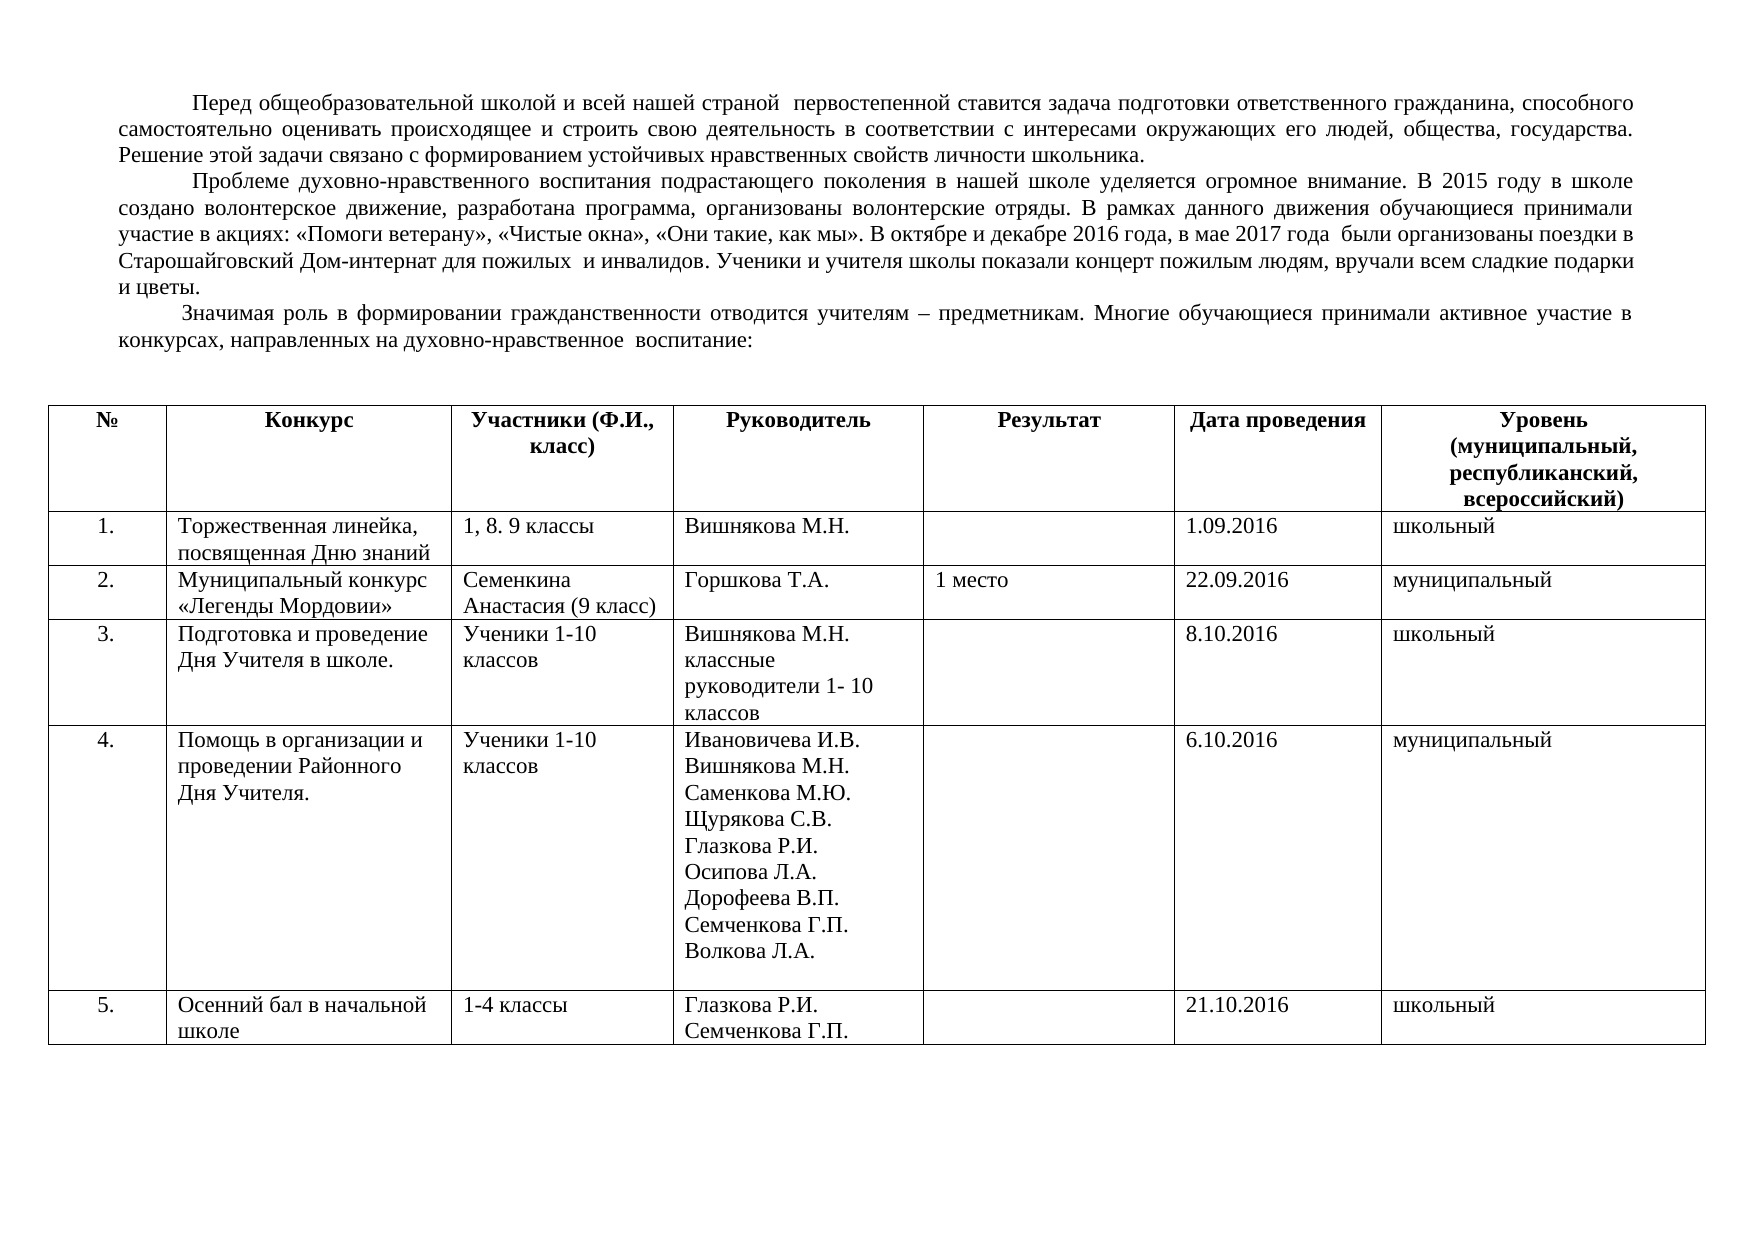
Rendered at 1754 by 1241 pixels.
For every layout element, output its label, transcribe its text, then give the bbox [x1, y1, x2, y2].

table_cell 22.09.2016 [1175, 566, 1381, 619]
table_header Руководитель [674, 406, 923, 511]
table_cell Ученики 1-10 классов [452, 620, 673, 725]
table_cell 1-4 классы [452, 991, 673, 1043]
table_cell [167, 991, 451, 1043]
table_cell [924, 620, 1174, 725]
table_cell Торжественная линейка, посвященная Дню знаний [167, 512, 451, 565]
table_header Уровень (муниципальный, республиканский, всероссийский) [1382, 406, 1705, 511]
table_cell Вишнякова М.Н. [674, 512, 923, 565]
table_cell Муниципальный конкурс «Легенды Мордовии» [167, 566, 451, 619]
table_cell Ивановичева И.В. Вишнякова М.Н. Саменкова М.Ю. Щурякова С.В. Глазкова Р.И. Осипова Л.А. Дорофеева В.П. Семченкова Г.П. Волкова Л.А. [674, 726, 923, 990]
table_cell [924, 726, 1174, 990]
table_cell 1, 8. 9 классы [452, 512, 673, 565]
table_header Участники (Ф.И., класс) [452, 406, 673, 511]
table_cell [924, 512, 1174, 565]
table_cell Ученики 1-10 классов [452, 726, 673, 990]
table_cell школьный [1382, 991, 1705, 1043]
table_cell школьный [1382, 620, 1705, 725]
table_cell Вишнякова М.Н. классные руководители 1- 10 классов [674, 620, 923, 725]
table_cell муниципальный [1382, 726, 1705, 990]
table_cell 1.09.2016 [1175, 512, 1381, 565]
table_cell школьный [1382, 512, 1705, 565]
table_cell Подготовка и проведение Дня Учителя в школе. [167, 620, 451, 725]
table_cell [924, 991, 1174, 1043]
table_header Результат [924, 406, 1174, 511]
table_cell [49, 726, 166, 990]
text Значимая роль в формировании гражданственности отводится учителям – предметникам. Многие обучающиеся принимали активное участие в конкурсах, направленных на духовно-нравственное воспитание: [118, 299, 1636, 352]
table_cell [49, 991, 166, 1043]
table_header № [49, 406, 166, 511]
table_cell муниципальный [1382, 566, 1705, 619]
text Перед общеобразовательной школой и всей нашей страной первостепенной ставится задача подготовки ответственного гражданина, способного самостоятельно оценивать происходящее и строить свою деятельность в соответствии с интересами окружающих его людей, общества, государства. Решение этой задачи связано с формированием устойчивых нравственных свойств личности школьника. [118, 88, 1636, 168]
table_cell Семенкина Анастасия (9 класс) [452, 566, 673, 619]
table_cell Горшкова Т.А. [674, 566, 923, 619]
table_cell 1 место [924, 566, 1174, 619]
table_cell [49, 566, 166, 619]
table_cell 8.10.2016 [1175, 620, 1381, 725]
text Проблеме духовно-нравственного воспитания подрастающего поколения в нашей школе уделяется огромное внимание. В 2015 году в школе создано волонтерское движение, разработана программа, организованы волонтерские отряды. В рамках данного движения обучающиеся принимали участие в акциях: «Помоги ветерану», «Чистые окна», «Они такие, как мы». В октябре и декабре 2016 года, в мае 2017 года были организованы поездки в Старошайговский Дом-интернат для пожилых и инвалидов. Ученики и учителя школы показали концерт пожилым людям, вручали всем сладкие подарки и цветы. [118, 168, 1636, 299]
table_cell 21.10.2016 [1175, 991, 1381, 1043]
table_cell [49, 512, 166, 565]
table_header Дата проведения [1175, 406, 1381, 511]
table_cell Помощь в организации и проведении Районного Дня Учителя. [167, 726, 451, 990]
table_cell [49, 620, 166, 725]
table_header Конкурс [167, 406, 451, 511]
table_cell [674, 991, 923, 1043]
table_cell 6.10.2016 [1175, 726, 1381, 990]
